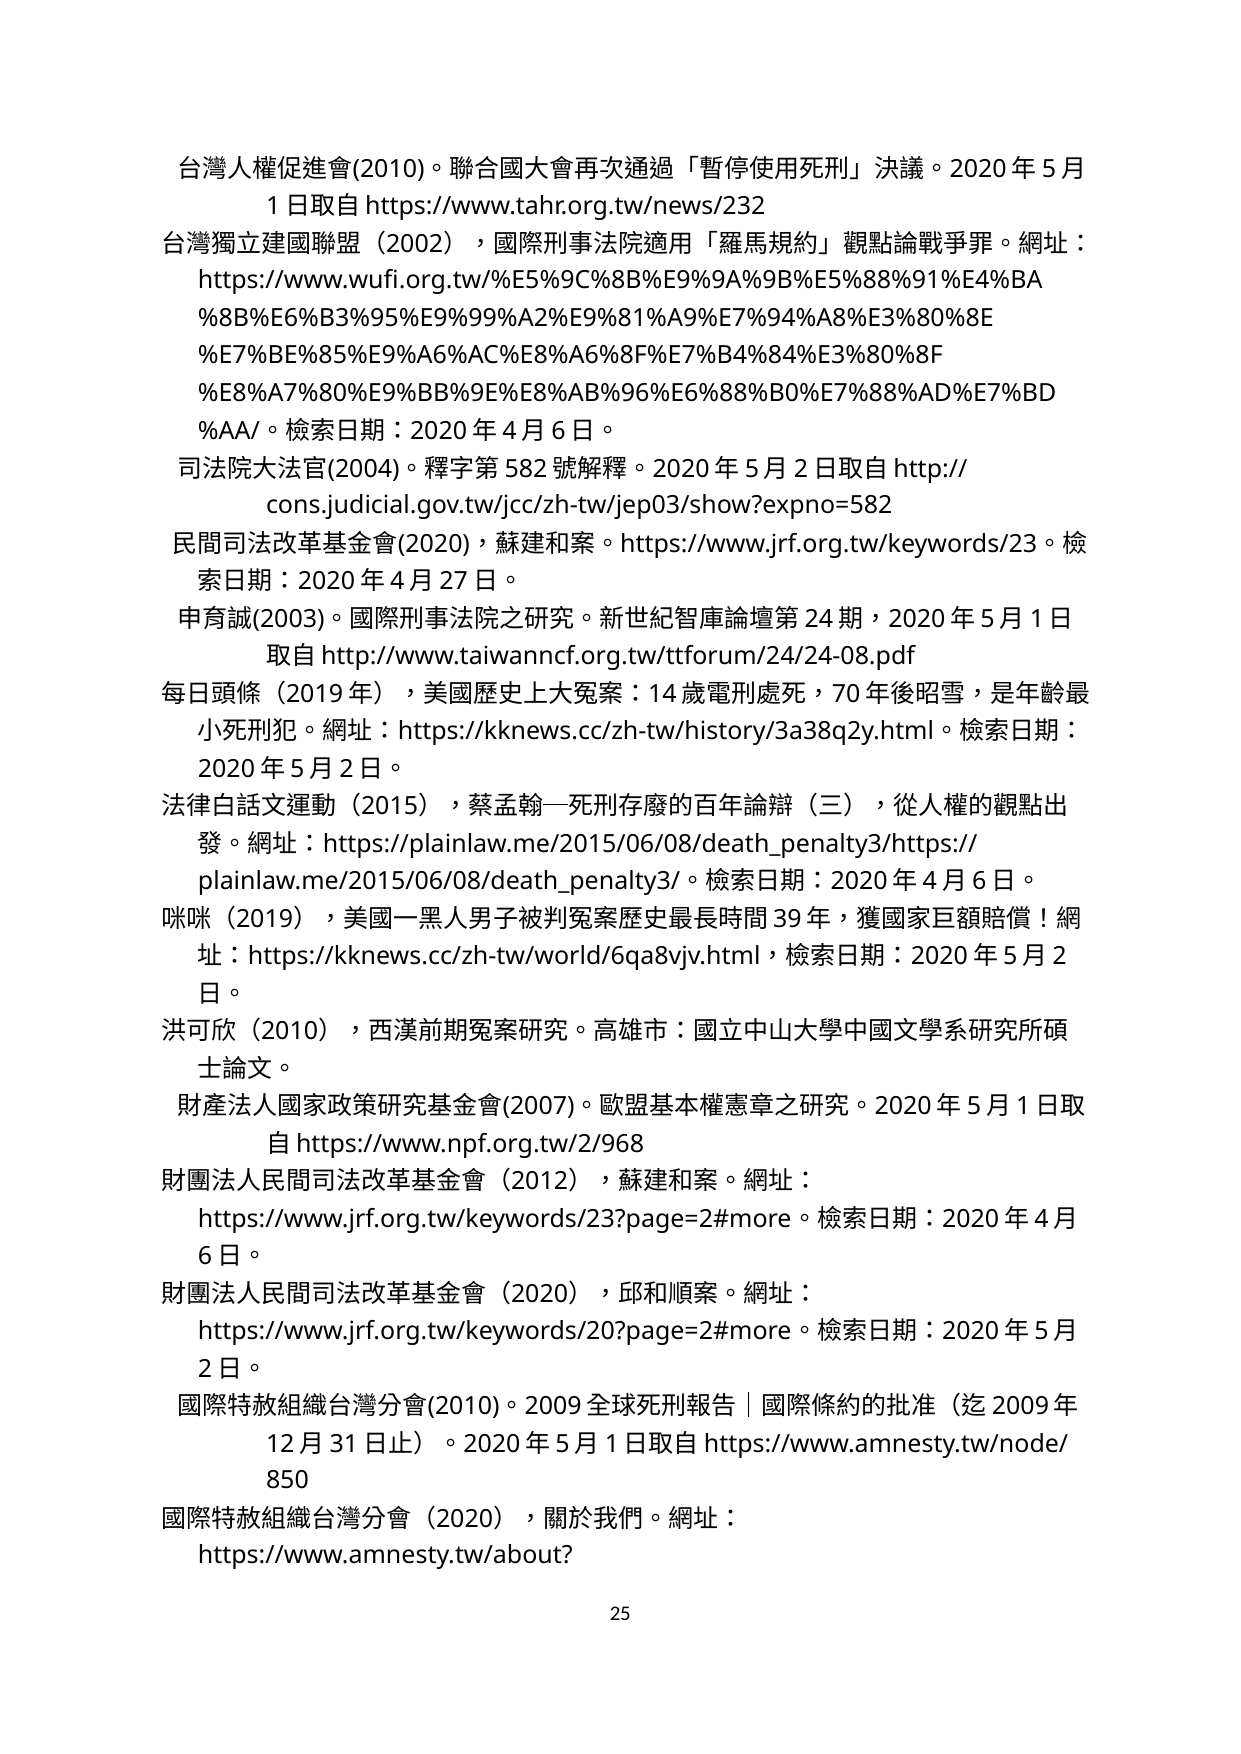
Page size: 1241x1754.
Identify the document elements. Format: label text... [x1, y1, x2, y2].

text 司法院大法官(2004)。釋字第582號解釋。2020年5月2日取自http://cons.judicial.gov.tw/jcc/zh-tw/jep03/show?expno=582 [177, 448, 1092, 523]
text 法律白話文運動（2015），蔡孟翰─死刑存廢的百年論辯（三），從人權的觀點出發。網址：https://plainlaw.me/2015/06/08/death_penalty3/https://plainlaw.me/2015/06/08/death_penalty3/。檢索日期：2020年4月6日。 [148, 785, 1092, 898]
text 財團法人民間司法改革基金會（2012），蘇建和案。網址：https://www.jrf.org.tw/keywords/23?page=2#more。檢索日期：2020年4月6日。 [148, 1160, 1092, 1273]
text 國際特赦組織台灣分會(2010)。2009全球死刑報告｜國際條約的批准（迄2009年12月31日止）。2020年5月1日取自https://www.amnesty.tw/node/850 [177, 1385, 1092, 1498]
text 洪可欣（2010），西漢前期冤案研究。高雄市：國立中山大學中國文學系研究所碩士論文。 [148, 1010, 1092, 1085]
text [148, 1498, 1092, 1573]
text 財團法人民間司法改革基金會（2020），邱和順案。網址：https://www.jrf.org.tw/keywords/20?page=2#more。檢索日期：2020年5月2日。 [148, 1273, 1092, 1385]
text 每日頭條（2019年），美國歷史上大冤案：14歲電刑處死，70年後昭雪，是年齡最小死刑犯。網址：https://kknews.cc/zh-tw/history/3a38q2y.html。檢索日期：2020年5月2日。 [148, 673, 1092, 785]
text 申育誠(2003)。國際刑事法院之研究。新世紀智庫論壇第24期，2020年5月1日取自http://www.taiwanncf.org.tw/ttforum/24/24-08.pdf [177, 598, 1092, 673]
text 咪咪（2019），美國一黑人男子被判冤案歷史最長時間39年，獲國家巨額賠償！網址：https://kknews.cc/zh-tw/world/6qa8vjv.html，檢索日期：2020年5月2日。 [148, 898, 1092, 1010]
text 台灣獨立建國聯盟（2002），國際刑事法院適用「羅馬規約」觀點論戰爭罪。網址：https://www.wufi.org.tw/%E5%9C%8B%E9%9A%9B%E5%88%91%E4%BA%8B%E6%B3%95%E9%99%A2%E9%81%A9%E7%94%A8%E3%80%8E%E7%BE%85%E9%A6%AC%E8%A6%8F%E7%B4%84%E3%80%8F%E8%A7%80%E9%BB%9E%E8%AB%96%E6%88%B0%E7%88%AD%E7%BD%AA/。檢索日期：2020年4月6日。 [148, 223, 1092, 448]
text 財產法人國家政策研究基金會(2007)。歐盟基本權憲章之研究。2020年5月1日取自https://www.npf.org.tw/2/968 [177, 1085, 1092, 1160]
text 民間司法改革基金會(2020)，蘇建和案。https://www.jrf.org.tw/keywords/23。檢索日期：2020年4月27日。 [173, 523, 1092, 598]
text 台灣人權促進會(2010)。聯合國大會再次通過「暫停使用死刑」決議。2020年5月1日取自https://www.tahr.org.tw/news/232 [177, 148, 1092, 223]
